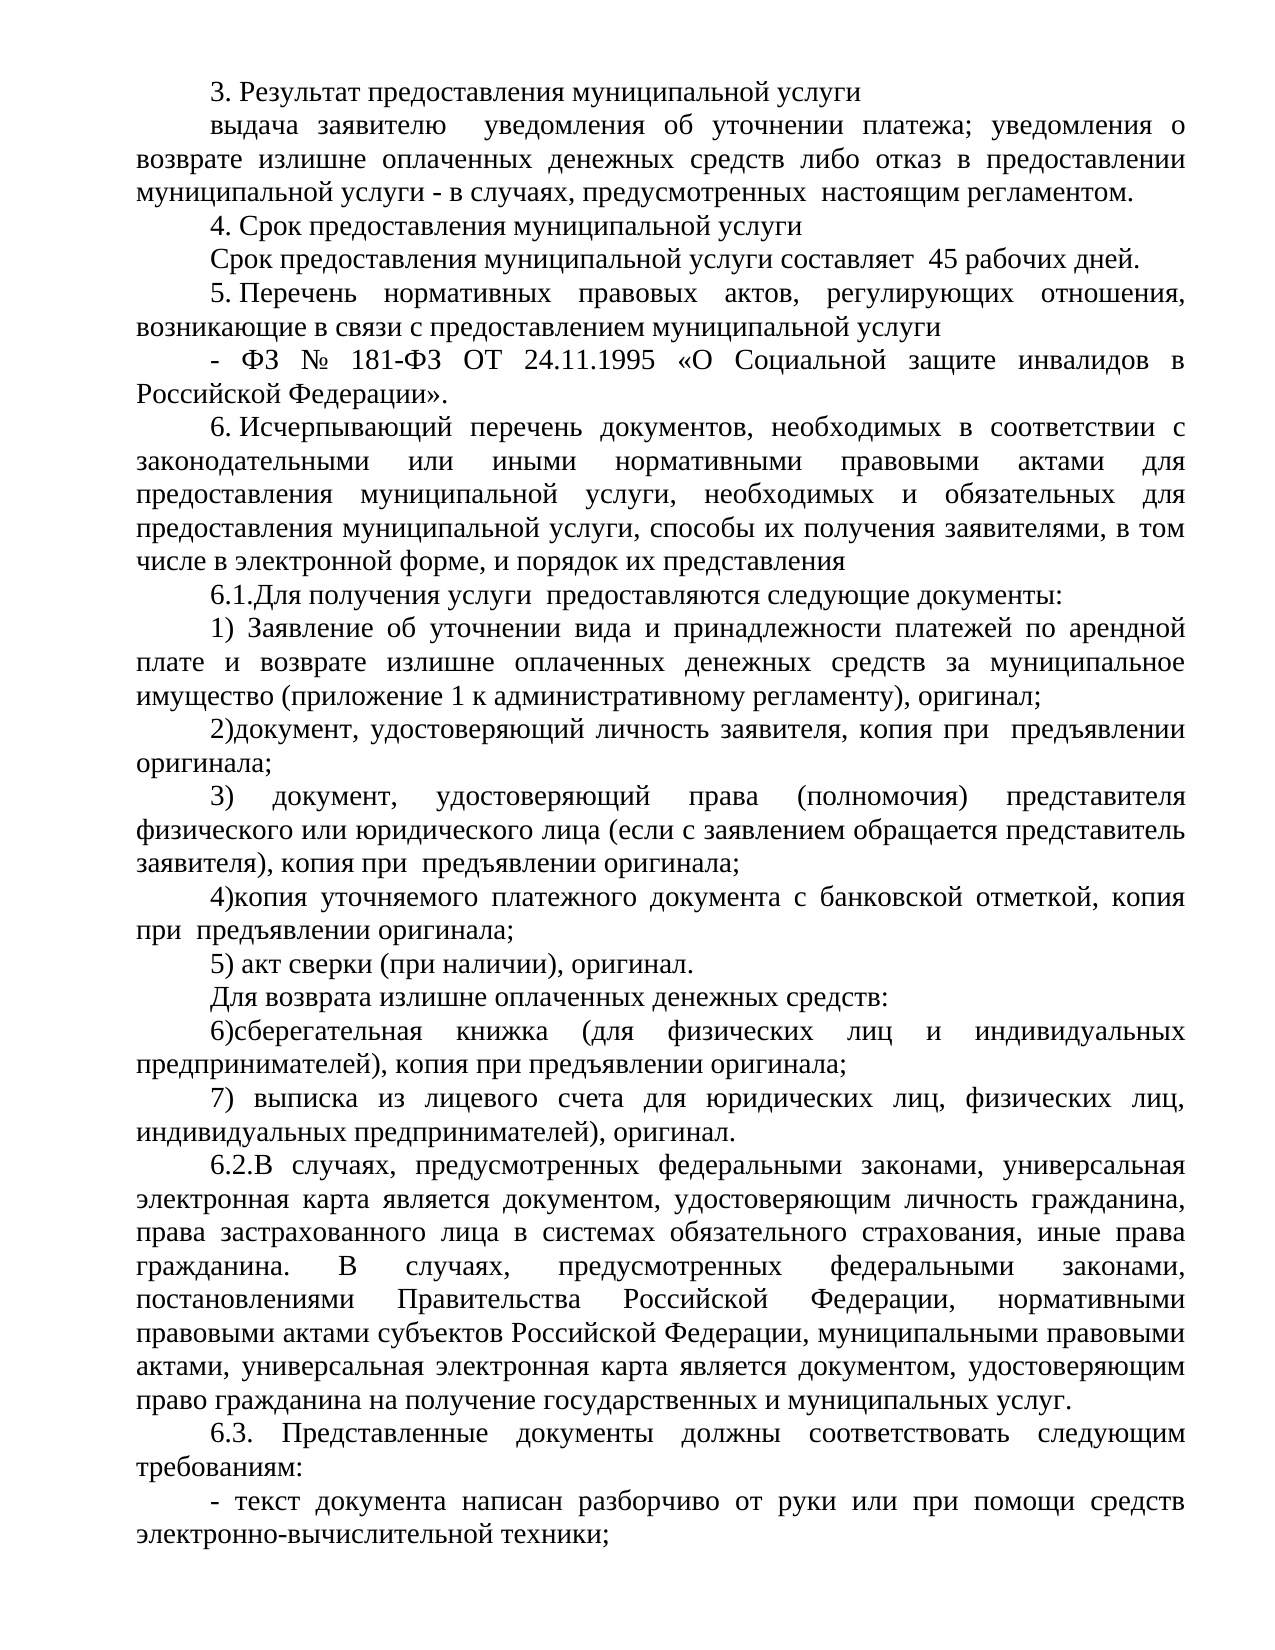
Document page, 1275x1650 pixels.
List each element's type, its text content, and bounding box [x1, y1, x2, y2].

text 3. Результат предоставления муниципальной услуги [136, 74, 1186, 107]
text 6. Исчерпывающий перечень документов, необходимых в соответствии с законодательными или иными нормативными правовыми актами для предоставления муниципальной услуги, необходимых и обязательных для предоставления муниципальной услуги, способы их получения заявителями, в том числе в электронной форме, и порядок их представления [136, 409, 1186, 577]
text - ФЗ № 181-ФЗ ОТ 24.11.1995 «О Социальной защите инвалидов в Российской Федерации». [136, 342, 1186, 409]
text 4. Срок предоставления муниципальной услуги [136, 208, 1186, 242]
text 5. Перечень нормативных правовых актов, регулирующих отношения, возникающие в связи с предоставлением муниципальной услуги [136, 275, 1186, 342]
text - текст документа написан разборчиво от руки или при помощи средств электронно-вычислительной техники; [136, 1483, 1186, 1550]
text 6.3. Представленные документы должны соответствовать следующим требованиям: [136, 1416, 1186, 1483]
text 6.2.В случаях, предусмотренных федеральными законами, универсальная электронная карта является документом, удостоверяющим личность гражданина, права застрахованного лица в системах обязательного страхования, иные права гражданина. В случаях, предусмотренных федеральными законами, постановлениями Правительства Российской Федерации, нормативными правовыми актами субъектов Российской Федерации, муниципальными правовыми актами, универсальная электронная карта является документом, удостоверяющим право гражданина на получение государственных и муниципальных услуг. [136, 1147, 1186, 1416]
text 6)сберегательная книжка (для физических лиц и индивидуальных предпринимателей), копия при предъявлении оригинала; [136, 1013, 1186, 1080]
text 3) документ, удостоверяющий права (полномочия) представителя физического или юридического лица (если с заявлением обращается представитель заявителя), копия при предъявлении оригинала; [136, 778, 1186, 879]
text 7) выписка из лицевого счета для юридических лиц, физических лиц, индивидуальных предпринимателей), оригинал. [136, 1080, 1186, 1147]
text 1) Заявление об уточнении вида и принадлежности платежей по арендной плате и возврате излишне оплаченных денежных средств за муниципальное имущество (приложение 1 к административному регламенту), оригинал; [136, 611, 1186, 711]
text Для возврата излишне оплаченных денежных средств: [136, 979, 1186, 1013]
text выдача заявителю уведомления об уточнении платежа; уведомления о возврате излишне оплаченных денежных средств либо отказ в предоставлении муниципальной услуги - в случаях, предусмотренных настоящим регламентом. [136, 107, 1186, 208]
text 5) акт сверки (при наличии), оригинал. [136, 946, 1186, 979]
text Срок предоставления муниципальной услуги составляет 45 рабочих дней. [136, 242, 1186, 275]
text 2)документ, удостоверяющий личность заявителя, копия при предъявлении оригинала; [136, 711, 1186, 778]
text 4)копия уточняемого платежного документа с банковской отметкой, копия при предъявлении оригинала; [136, 879, 1186, 946]
text 6.1.Для получения услуги предоставляются следующие документы: [136, 577, 1186, 611]
